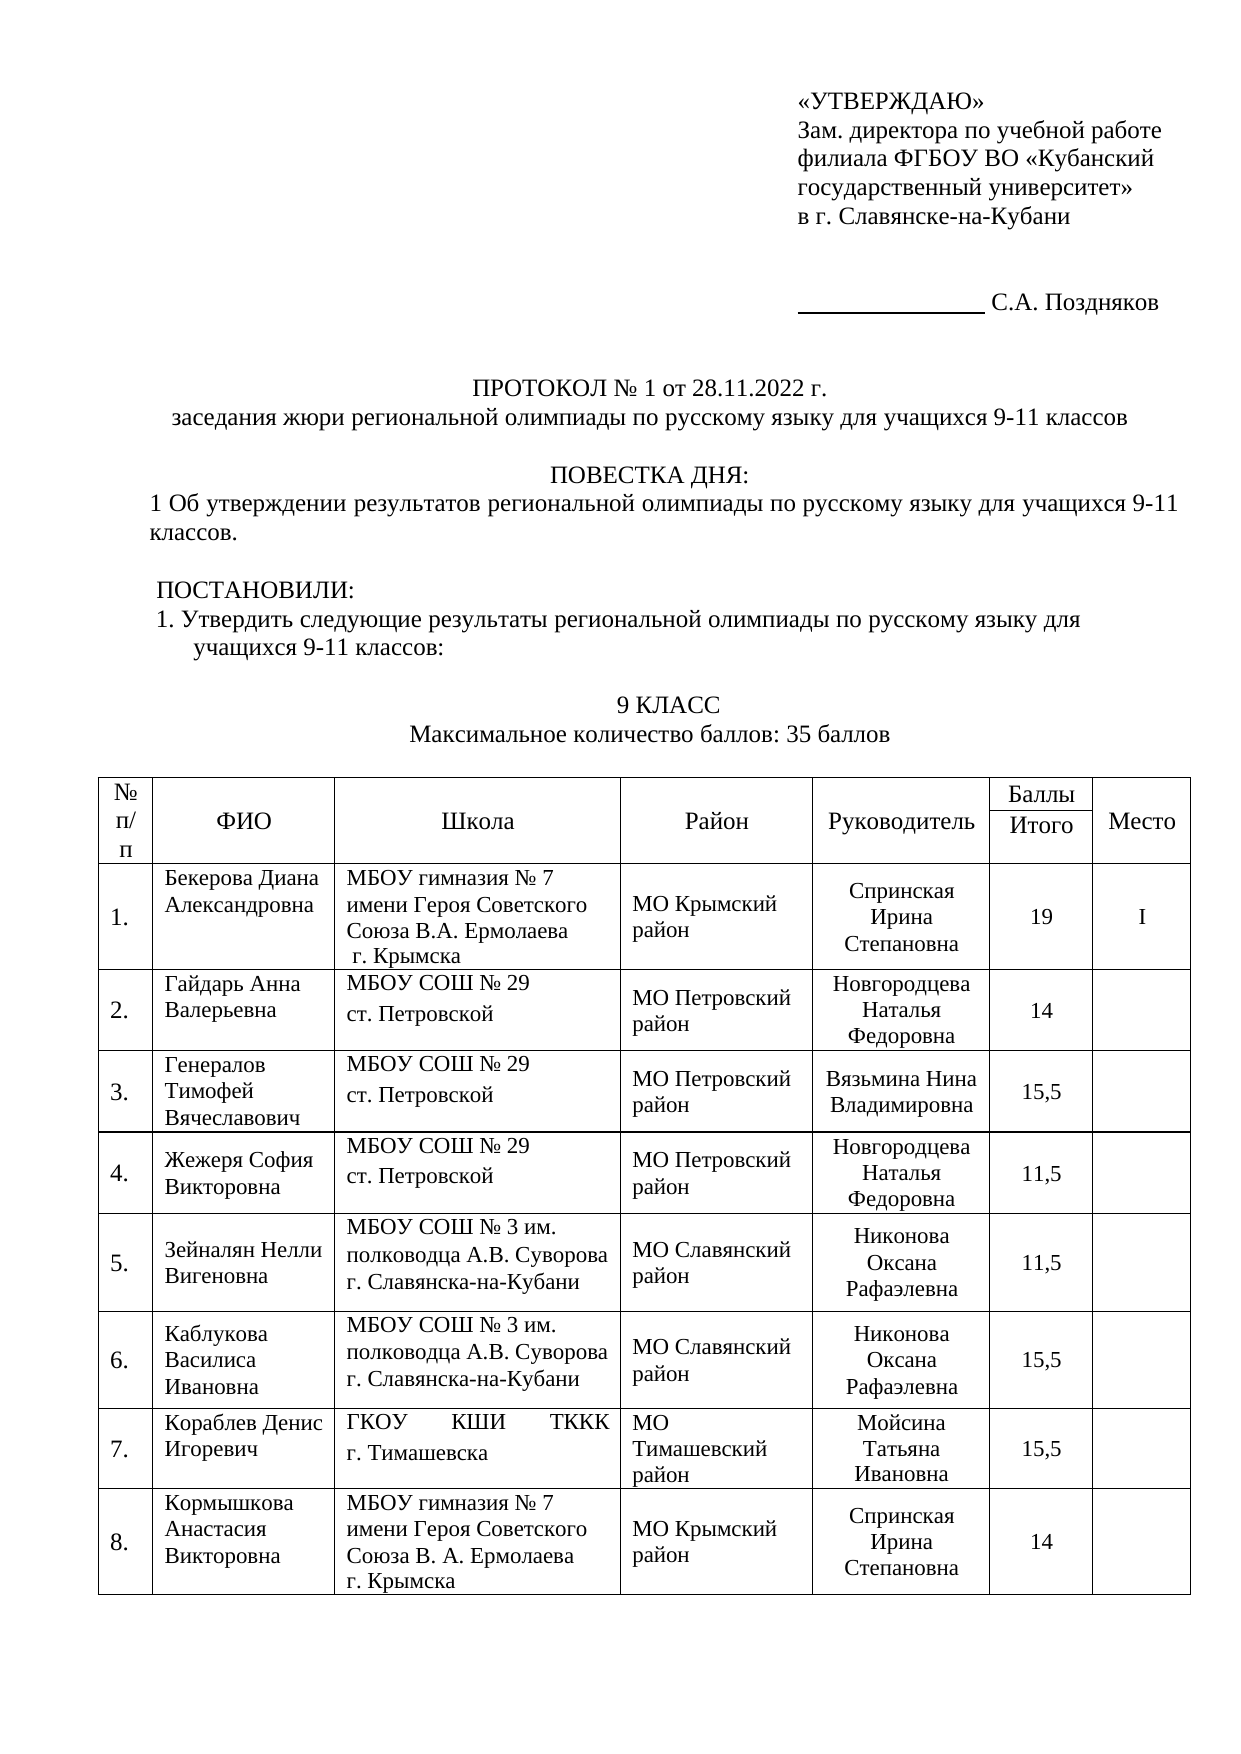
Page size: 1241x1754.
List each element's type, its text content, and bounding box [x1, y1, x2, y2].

text Максимальное количество баллов: 35 баллов [171, 719, 1129, 747]
table_cell 2. [99, 970, 152, 1050]
table_cell 15,5 [990, 1409, 1092, 1488]
table_cell МО Петровский район [621, 970, 812, 1050]
table_cell Спринская Ирина Степановна [813, 1489, 989, 1593]
table_cell 14 [990, 970, 1092, 1050]
table_cell Никонова Оксана Рафаэлевна [813, 1214, 989, 1311]
table_header Баллы [990, 778, 1092, 810]
table_cell Кормышкова Анастасия Викторовна [153, 1489, 334, 1593]
table_cell Бекерова Диана Александровна [153, 864, 334, 969]
text Зам. директора по учебной работе филиала ФГБОУ ВО «Кубанский государственный университет» [797, 115, 1163, 201]
table_cell 19 [990, 864, 1092, 969]
table_cell МБОУ гимназия № 7 имени Героя Советского Союза В. А. Ермолаева г. Крымска [335, 1489, 620, 1593]
table_cell Каблукова Василиса Ивановна [153, 1312, 334, 1408]
table_cell I [1093, 864, 1190, 969]
table_cell Генералов Тимофей Вячеславович [153, 1051, 334, 1131]
text ПОВЕСТКА ДНЯ: [171, 460, 1128, 488]
text ПОСТАНОВИЛИ: [156, 575, 1203, 604]
table_cell Вязьмина Нина Владимировна [813, 1051, 989, 1131]
table_cell 4. [99, 1133, 152, 1213]
table_cell 6. [99, 1312, 152, 1408]
table_cell 15,5 [990, 1312, 1092, 1408]
text в г. Славянске-на-Кубани [797, 201, 1203, 230]
text 1. Утвердить следующие результаты региональной олимпиады по русскому языку для учащихся 9-11 классов: [156, 604, 1163, 661]
table_header № п/ п [99, 778, 152, 863]
table_cell МБОУ СОШ № 29 ст. Петровской [335, 970, 620, 1050]
table_cell Жежеря София Викторовна [153, 1133, 334, 1213]
table_cell Кораблев Денис Игоревич [153, 1409, 334, 1488]
table_cell МБОУ СОШ № 3 им. полководца А.В. Суворова г. Славянска-на-Кубани [335, 1214, 620, 1311]
table_cell Итого [990, 811, 1092, 863]
table_cell ГКОУ КШИ ТККК г. Тимашевска [335, 1409, 620, 1488]
table_cell [1093, 1051, 1190, 1131]
table_cell 8. [99, 1489, 152, 1593]
text заседания жюри региональной олимпиады по русскому языку для учащихся 9-11 классов [171, 402, 1128, 431]
table_cell МО Славянский район [621, 1214, 812, 1311]
table_cell [1093, 1214, 1190, 1311]
table_cell МО Петровский район [621, 1051, 812, 1131]
text ПРОТОКОЛ № 1 от 28.11.2022 г. [171, 373, 1128, 402]
table_cell Новгородцева Наталья Федоровна [813, 970, 989, 1050]
text 1 Об утверждении результатов региональной олимпиады по русскому языку для учащихся 9-11 классов. [149, 488, 1203, 546]
table_cell 14 [990, 1489, 1092, 1593]
table_cell МО Петровский район [621, 1133, 812, 1213]
table_cell Никонова Оксана Рафаэлевна [813, 1312, 989, 1408]
table_header Район [621, 778, 812, 863]
table_cell 15,5 [990, 1051, 1092, 1131]
table_header ФИО [153, 778, 334, 863]
table_header Место [1093, 778, 1190, 863]
table_cell Спринская Ирина Степановна [813, 864, 989, 969]
table_cell МО Крымский район [621, 1489, 812, 1593]
table_header Школа [335, 778, 620, 863]
table_cell [1093, 1312, 1190, 1408]
table_cell МО Славянский район [621, 1312, 812, 1408]
table_cell Новгородцева Наталья Федоровна [813, 1133, 989, 1213]
list 9 КЛАСС [617, 690, 1203, 719]
table_header Руководитель [813, 778, 989, 863]
table_cell 11,5 [990, 1214, 1092, 1311]
table_cell 7. [99, 1409, 152, 1488]
table_cell Зейналян Нелли Вигеновна [153, 1214, 334, 1311]
table_cell МБОУ СОШ № 3 им. полководца А.В. Суворова г. Славянска-на-Кубани [335, 1312, 620, 1408]
table_cell МО Тимашевский район [621, 1409, 812, 1488]
table_cell 1. [99, 864, 152, 969]
table_cell МБОУ гимназия № 7 имени Героя Советского Союза В.А. Ермолаева г. Крымска [335, 864, 620, 969]
table_cell [1093, 1409, 1190, 1488]
table_cell [1093, 970, 1190, 1050]
table_cell МБОУ СОШ № 29 ст. Петровской [335, 1051, 620, 1131]
table_cell [1093, 1489, 1190, 1593]
table_cell МБОУ СОШ № 29 ст. Петровской [335, 1133, 620, 1213]
text С.А. Поздняков [797, 287, 1203, 316]
table_cell 3. [99, 1051, 152, 1131]
table_cell МО Крымский район [621, 864, 812, 969]
text «УТВЕРЖДАЮ» [797, 86, 1203, 115]
table_cell Мойсина Татьяна Ивановна [813, 1409, 989, 1488]
table_cell 11,5 [990, 1133, 1092, 1213]
table_cell Гайдарь Анна Валерьевна [153, 970, 334, 1050]
table_cell [1093, 1133, 1190, 1213]
table_cell 5. [99, 1214, 152, 1311]
